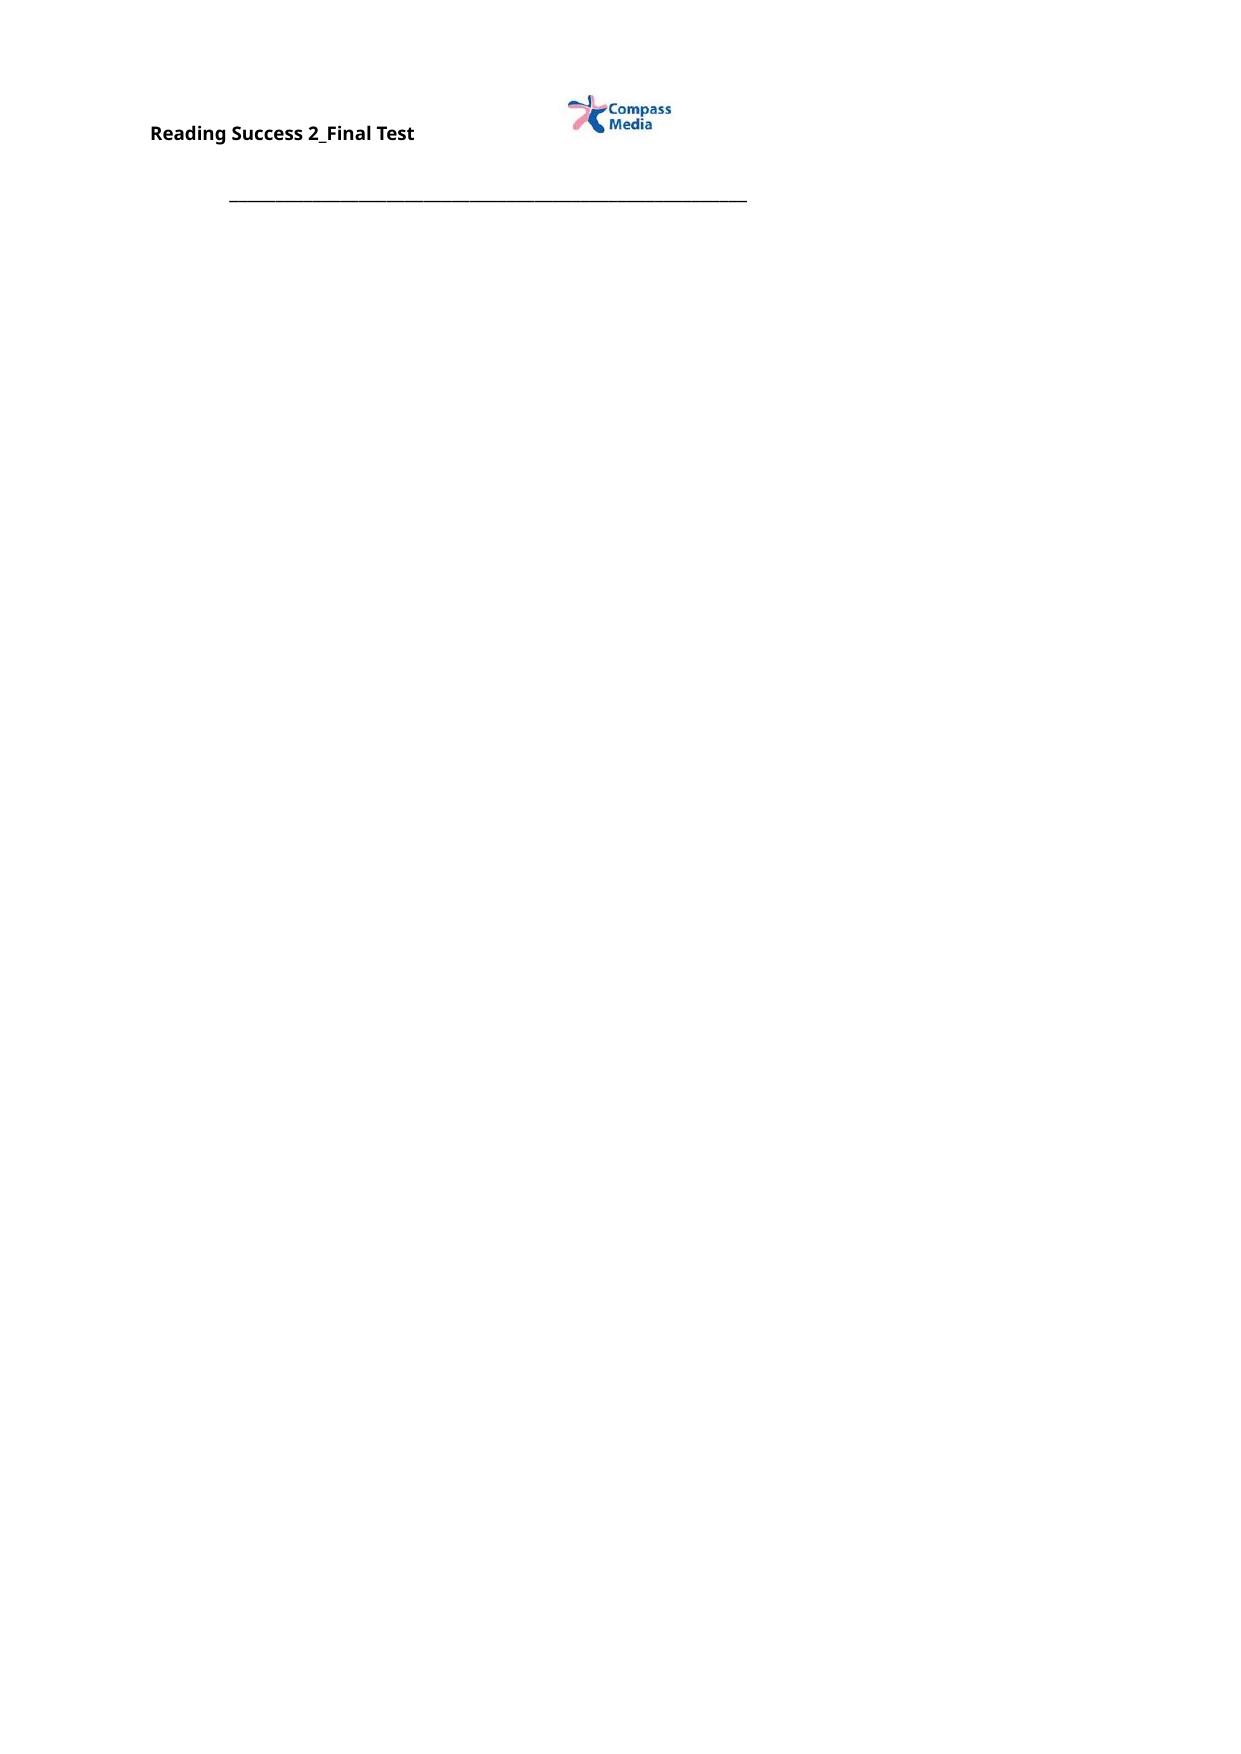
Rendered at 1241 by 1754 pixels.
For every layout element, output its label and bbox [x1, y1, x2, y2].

list [229, 177, 1090, 206]
picture [557, 88, 683, 140]
